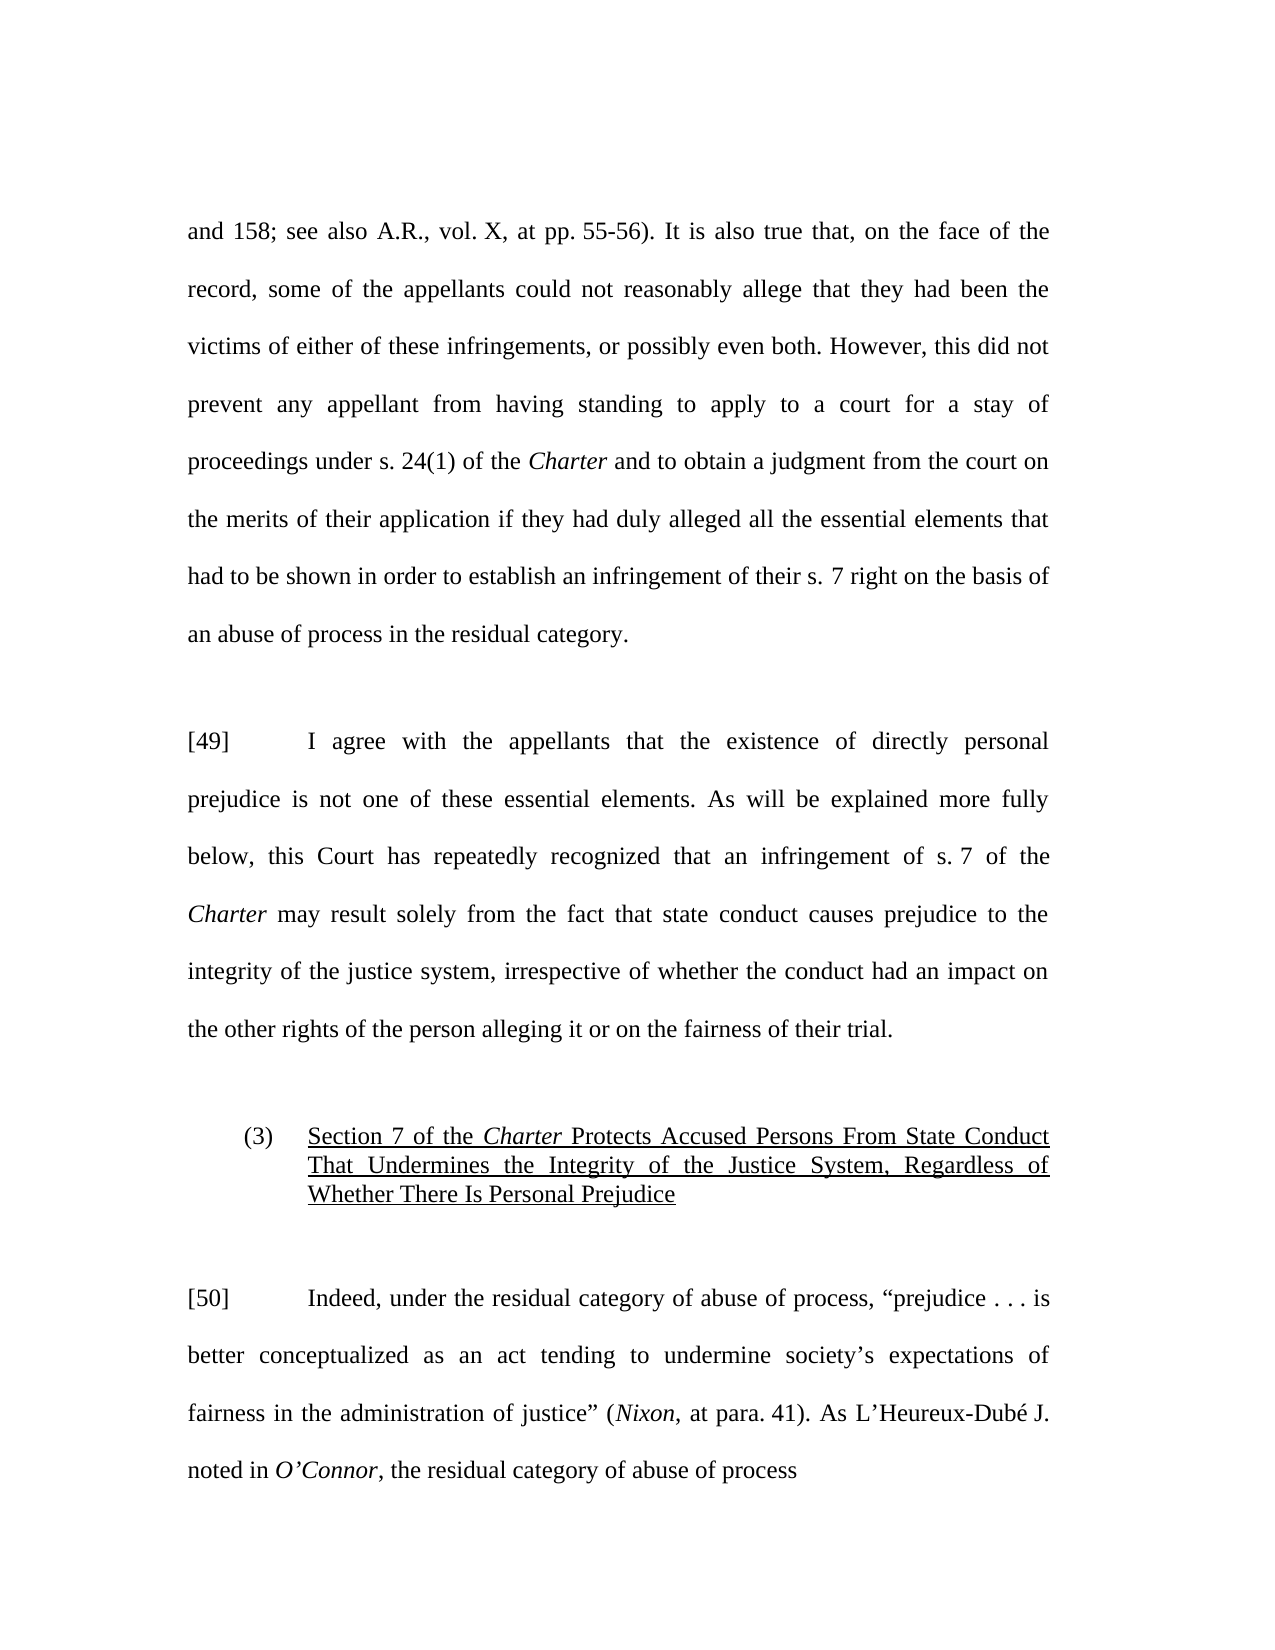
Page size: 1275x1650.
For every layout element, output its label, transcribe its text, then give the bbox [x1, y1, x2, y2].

text Indeed, under the residual category of abuse of process, “prejudice . . . is better conceptualized as an act tending to undermine society’s expectations of fairness in the administration of justice” (Nixon, at para. 41). As L’Heureux-Dubé J. noted in O’Connor, the residual category of abuse of process [187, 1283, 1050, 1484]
title Section 7 of the Charter Protects Accused Persons From State Conduct That Undermines the Integrity of the Justice System, Regardless of Whether There Is Personal Prejudice [244, 1121, 1050, 1208]
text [187, 216, 1050, 648]
text I agree with the appellants that the existence of directly personal prejudice is not one of these essential elements. As will be explained more fully below, this Court has repeatedly recognized that an infringement of s. 7 of the Charter may result solely from the fact that state conduct causes prejudice to the integrity of the justice system, irrespective of whether the conduct had an impact on the other rights of the person alleging it or on the fairness of their trial. [187, 726, 1050, 1043]
